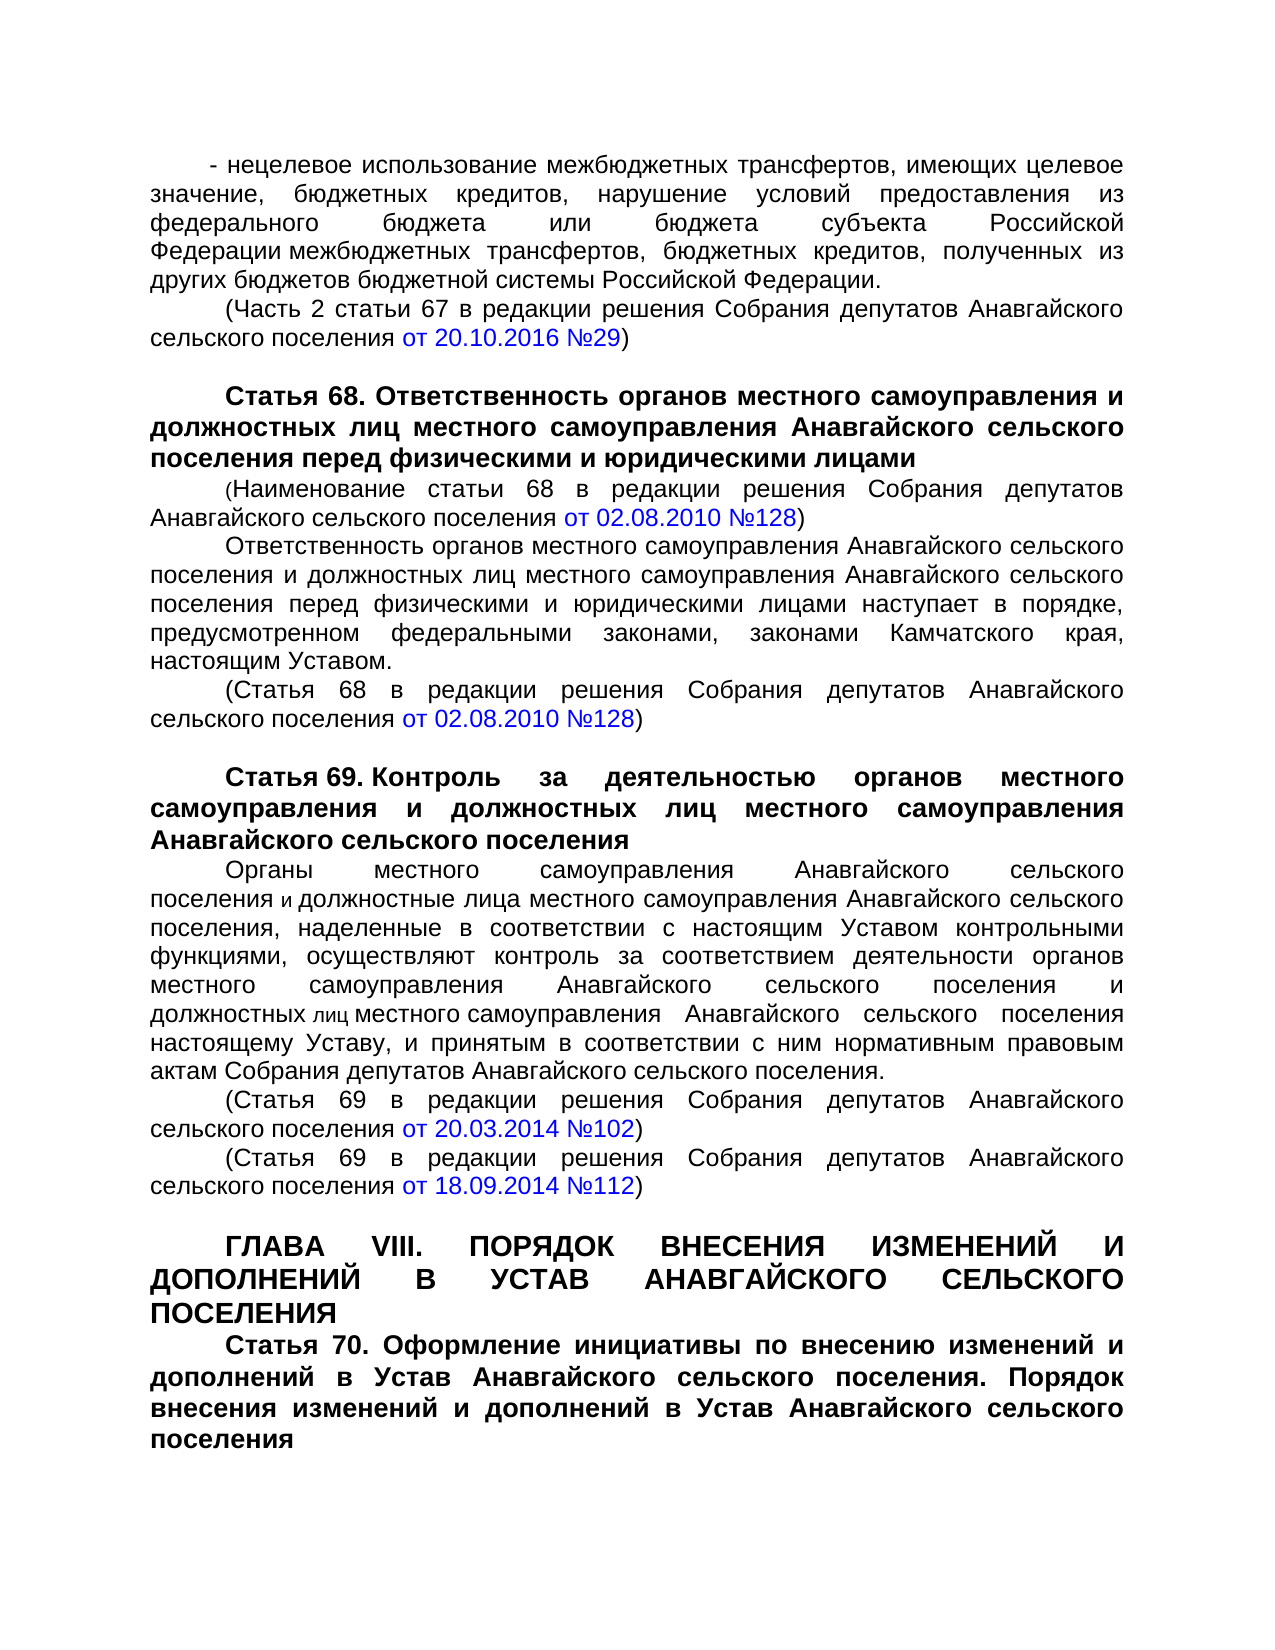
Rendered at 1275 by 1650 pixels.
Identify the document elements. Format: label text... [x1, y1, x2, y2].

text (Наименование статьи 68 в редакции решения Собрания депутатов Анавгайского сельского поселения от 02.08.2010 №128) [150, 474, 1125, 531]
text Ответственность органов местного самоуправления Анавгайского сельского поселения и должностных лиц местного самоуправления Анавгайского сельского поселения перед физическими и юридическими лицами наступает в порядке, предусмотренном федеральными законами, законами Камчатского края, настоящим Уставом. [150, 531, 1125, 675]
text (Часть 2 статьи 67 в редакции решения Собрания депутатов Анавгайского сельского поселения от 20.10.2016 №29) [150, 294, 1125, 351]
text - нецелевое использование межбюджетных трансфертов, имеющих целевое значение, бюджетных кредитов, нарушение условий предоставления из федерального бюджета или бюджета субъекта Российской Федерации межбюджетных трансфертов, бюджетных кредитов, полученных из других бюджетов бюджетной системы Российской Федерации. [150, 150, 1125, 294]
text Статья 68. Ответственность органов местного самоуправления и должностных лиц местного самоуправления Анавгайского сельского поселения перед физическими и юридическими лицами [150, 380, 1125, 474]
text (Статья 69 в редакции решения Собрания депутатов Анавгайского сельского поселения от 20.03.2014 №102) [150, 1085, 1125, 1142]
text ГЛАВА VIII. ПОРЯДОК ВНЕСЕНИЯ ИЗМЕНЕНИЙ И ДОПОЛНЕНИЙ В УСТАВ АНАВГАЙСКОГО СЕЛЬСКОГО ПОСЕЛЕНИЯ [150, 1229, 1125, 1329]
text (Статья 68 в редакции решения Собрания депутатов Анавгайского сельского поселения от 02.08.2010 №128) [150, 675, 1125, 732]
text (Статья 69 в редакции решения Собрания депутатов Анавгайского сельского поселения от 18.09.2014 №112) [150, 1142, 1125, 1200]
text Статья 70. Оформление инициативы по внесению изменений и дополнений в Устав Анавгайского сельского поселения. Порядок внесения изменений и дополнений в Устав Анавгайского сельского поселения [150, 1329, 1125, 1454]
text Органы местного самоуправления Анавгайского сельского поселения и должностные лица местного самоуправления Анавгайского сельского поселения, наделенные в соответствии с настоящим Уставом контрольными функциями, осуществляют контроль за соответствием деятельности органов местного самоуправления Анавгайского сельского поселения и должностных лиц местного самоуправления Анавгайского сельского поселения настоящему Уставу, и принятым в соответствии с ним нормативным правовым актам Собрания депутатов Анавгайского сельского поселения. [150, 855, 1125, 1085]
text Статья 69. Контроль за деятельностью органов местного самоуправления и должностных лиц местного самоуправления Анавгайского сельского поселения [150, 761, 1125, 855]
